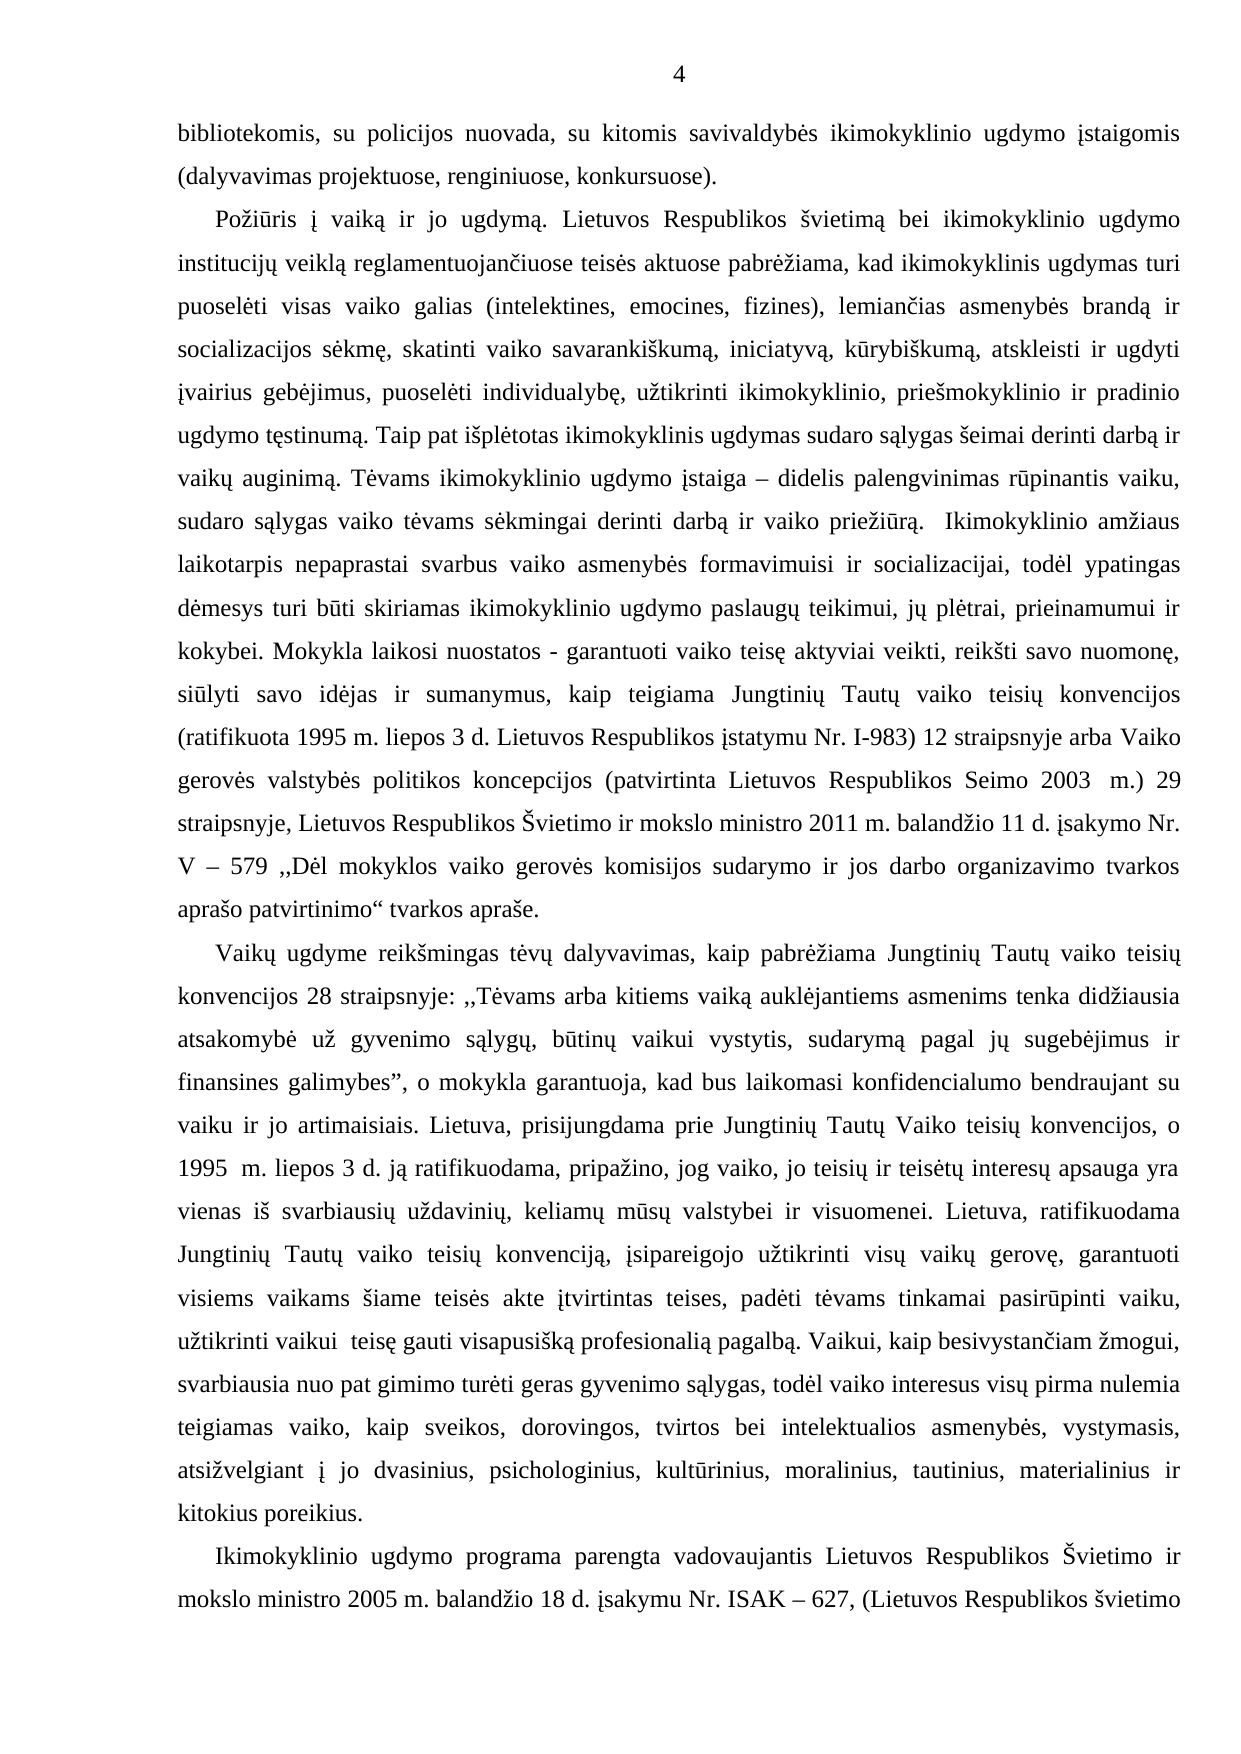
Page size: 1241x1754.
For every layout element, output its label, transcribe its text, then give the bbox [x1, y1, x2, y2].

text Požiūris į vaiką ir jo ugdymą. Lietuvos Respublikos švietimą bei ikimokyklinio ugdymo institucijų veiklą reglamentuojančiuose teisės aktuose pabrėžiama, kad ikimokyklinis ugdymas turi puoselėti visas vaiko galias (intelektines, emocines, fizines), lemiančias asmenybės brandą ir socializacijos sėkmę, skatinti vaiko savarankiškumą, iniciatyvą, kūrybiškumą, atskleisti ir ugdyti įvairius gebėjimus, puoselėti individualybę, užtikrinti ikimokyklinio, priešmokyklinio ir pradinio ugdymo tęstinumą. Taip pat išplėtotas ikimokyklinis ugdymas sudaro sąlygas šeimai derinti darbą ir vaikų auginimą. Tėvams ikimokyklinio ugdymo įstaiga – didelis palengvinimas rūpinantis vaiku, sudaro sąlygas vaiko tėvams sėkmingai derinti darbą ir vaiko priežiūrą. Ikimokyklinio amžiaus laikotarpis nepaprastai svarbus vaiko asmenybės formavimuisi ir socializacijai, todėl ypatingas dėmesys turi būti skiriamas ikimokyklinio ugdymo paslaugų teikimui, jų plėtrai, prieinamumui ir kokybei. Mokykla laikosi nuostatos - garantuoti vaiko teisę aktyviai veikti, reikšti savo nuomonę, siūlyti savo idėjas ir sumanymus, kaip teigiama Jungtinių Tautų vaiko teisių konvencijos (ratifikuota . liepos 3 d. Lietuvos Respublikos įstatymu Nr. I-983) 12 straipsnyje arba Vaiko gerovės valstybės politikos koncepcijos (patvirtinta Lietuvos Respublikos Seimo 2003 m.) 29 straipsnyje, Lietuvos Respublikos Švietimo ir mokslo ministro . balandžio 11 d. įsakymo Nr. V – 579 ,,Dėl mokyklos vaiko gerovės komisijos sudarymo ir jos darbo organizavimo tvarkos aprašo patvirtinimo“ tvarkos apraše. [177, 204, 1181, 923]
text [177, 118, 1181, 190]
text Vaikų ugdyme reikšmingas tėvų dalyvavimas, kaip pabrėžiama Jungtinių Tautų vaiko teisių konvencijos 28 straipsnyje: ,,Tėvams arba kitiems vaiką auklėjantiems asmenims tenka didžiausia atsakomybė už gyvenimo sąlygų, būtinų vaikui vystytis, sudarymą pagal jų sugebėjimus ir finansines galimybes”, o mokykla garantuoja, kad bus laikomasi konfidencialumo bendraujant su vaiku ir jo artimaisiais. Lietuva, prisijungdama prie Jungtinių Tautų Vaiko teisių konvencijos, o 1995 m. liepos 3 d. ją ratifikuodama, pripažino, jog vaiko, jo teisių ir teisėtų interesų apsauga yra vienas iš svarbiausių uždavinių, keliamų mūsų valstybei ir visuomenei. Lietuva, ratifikuodama Jungtinių Tautų vaiko teisių konvenciją, įsipareigojo užtikrinti visų vaikų gerovę, garantuoti visiems vaikams šiame teisės akte įtvirtintas teises, padėti tėvams tinkamai pasirūpinti vaiku, užtikrinti vaikui teisę gauti visapusišką profesionalią pagalbą. Vaikui, kaip besivystančiam žmogui, svarbiausia nuo pat gimimo turėti geras gyvenimo sąlygas, todėl vaiko interesus visų pirma nulemia teigiamas vaiko, kaip sveikos, dorovingos, tvirtos bei intelektualios asmenybės, vystymasis, atsižvelgiant į jo dvasinius, psichologinius, kultūrinius, moralinius, tautinius, materialinius ir kitokius poreikius. [177, 938, 1181, 1527]
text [177, 1541, 1181, 1613]
